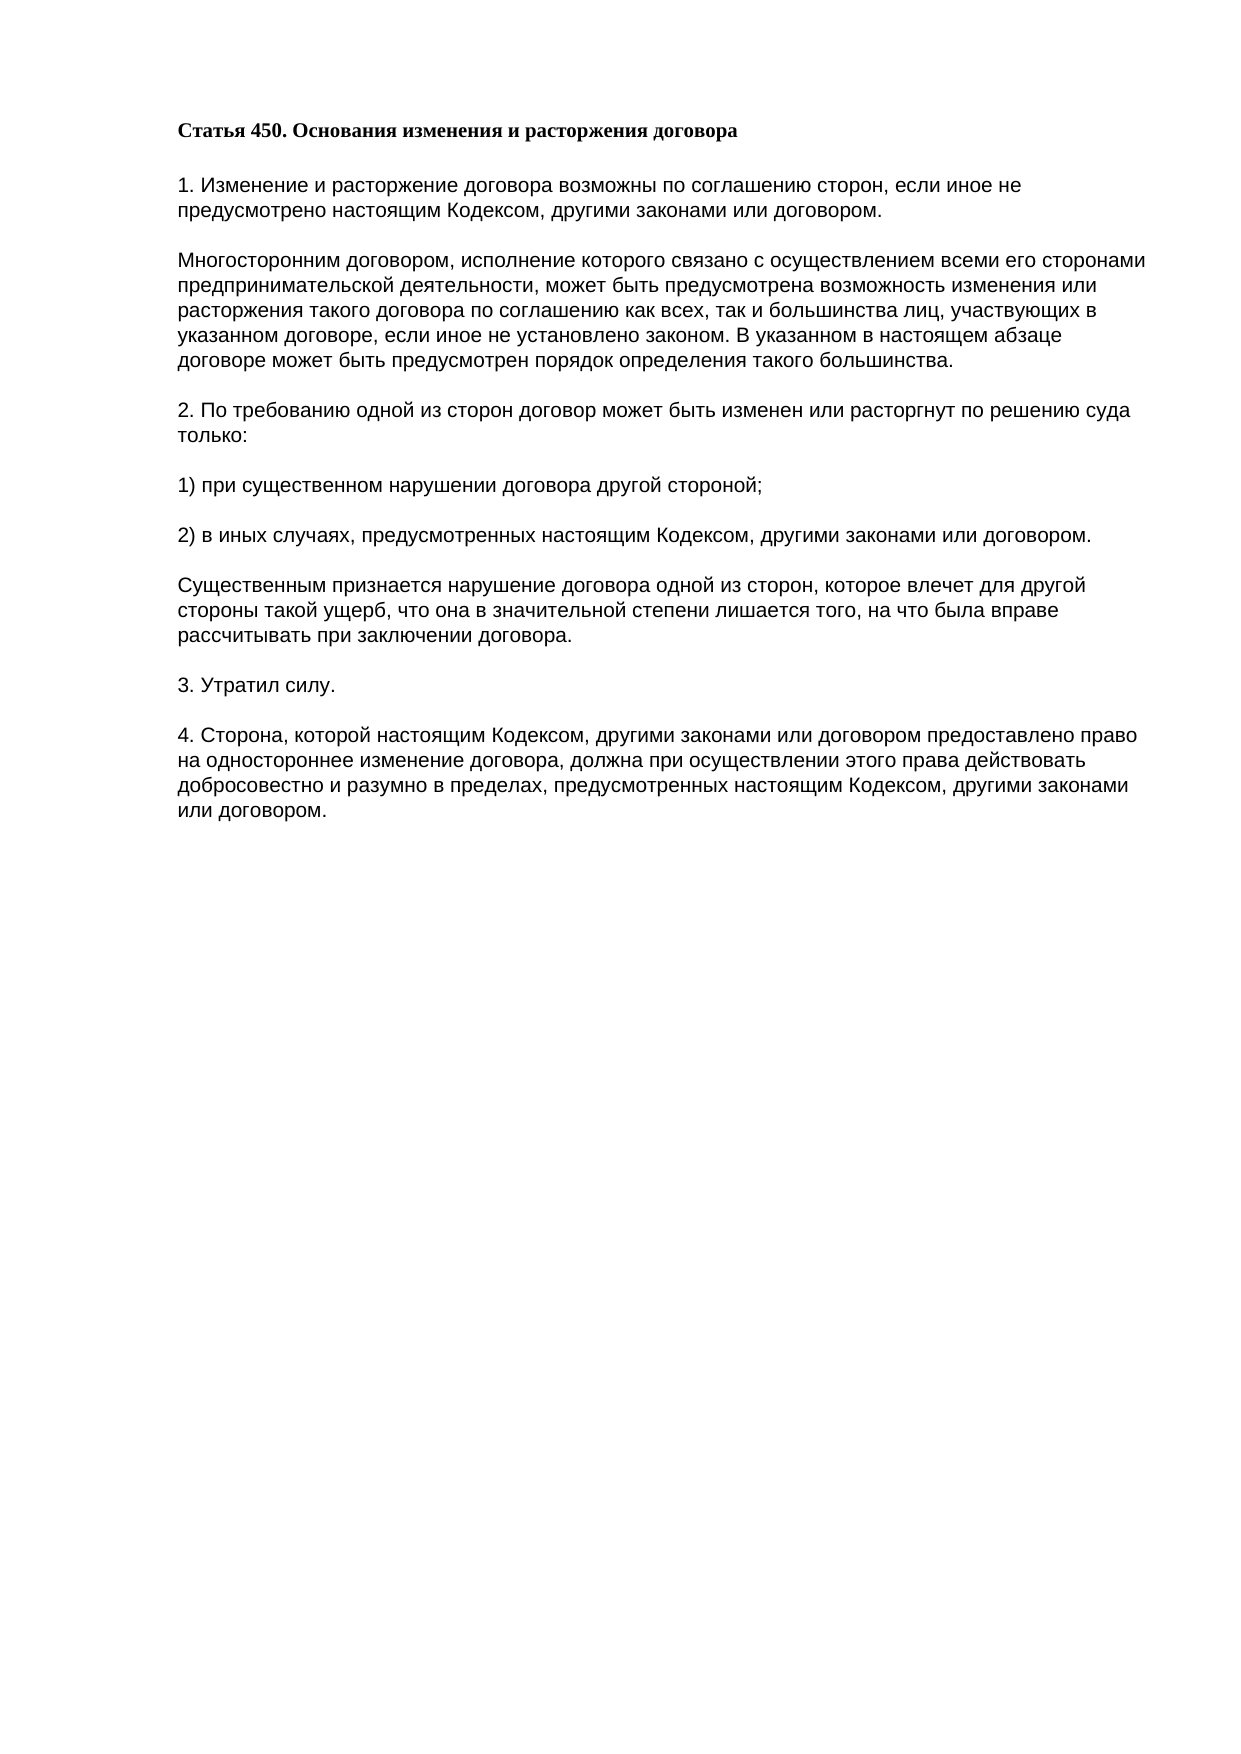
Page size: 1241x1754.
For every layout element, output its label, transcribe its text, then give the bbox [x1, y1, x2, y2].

subtitle Статья 450. Основания изменения и расторжения договора [177, 118, 1152, 142]
text 4. Сторона, которой настоящим Кодексом, другими законами или договором предоставлено право на одностороннее изменение договора, должна при осуществлении этого права действовать добросовестно и разумно в пределах, предусмотренных настоящим Кодексом, другими законами или договором. [177, 721, 1152, 821]
text 2) в иных случаях, предусмотренных настоящим Кодексом, другими законами или договором. [177, 521, 1152, 546]
text Существенным признается нарушение договора одной из сторон, которое влечет для другой стороны такой ущерб, что она в значительной степени лишается того, на что была вправе рассчитывать при заключении договора. [177, 571, 1152, 646]
text 1) при существенном нарушении договора другой стороной; [177, 471, 1152, 496]
text 3. Утратил силу. [177, 671, 1152, 696]
text Многосторонним договором, исполнение которого связано с осуществлением всеми его сторонами предпринимательской деятельности, может быть предусмотрена возможность изменения или расторжения такого договора по соглашению как всех, так и большинства лиц, участвующих в указанном договоре, если иное не установлено законом. В указанном в настоящем абзаце договоре может быть предусмотрен порядок определения такого большинства. [177, 246, 1152, 371]
text 1. Изменение и расторжение договора возможны по соглашению сторон, если иное не предусмотрено настоящим Кодексом, другими законами или договором. [177, 171, 1152, 221]
text 2. По требованию одной из сторон договор может быть изменен или расторгнут по решению суда только: [177, 396, 1152, 446]
